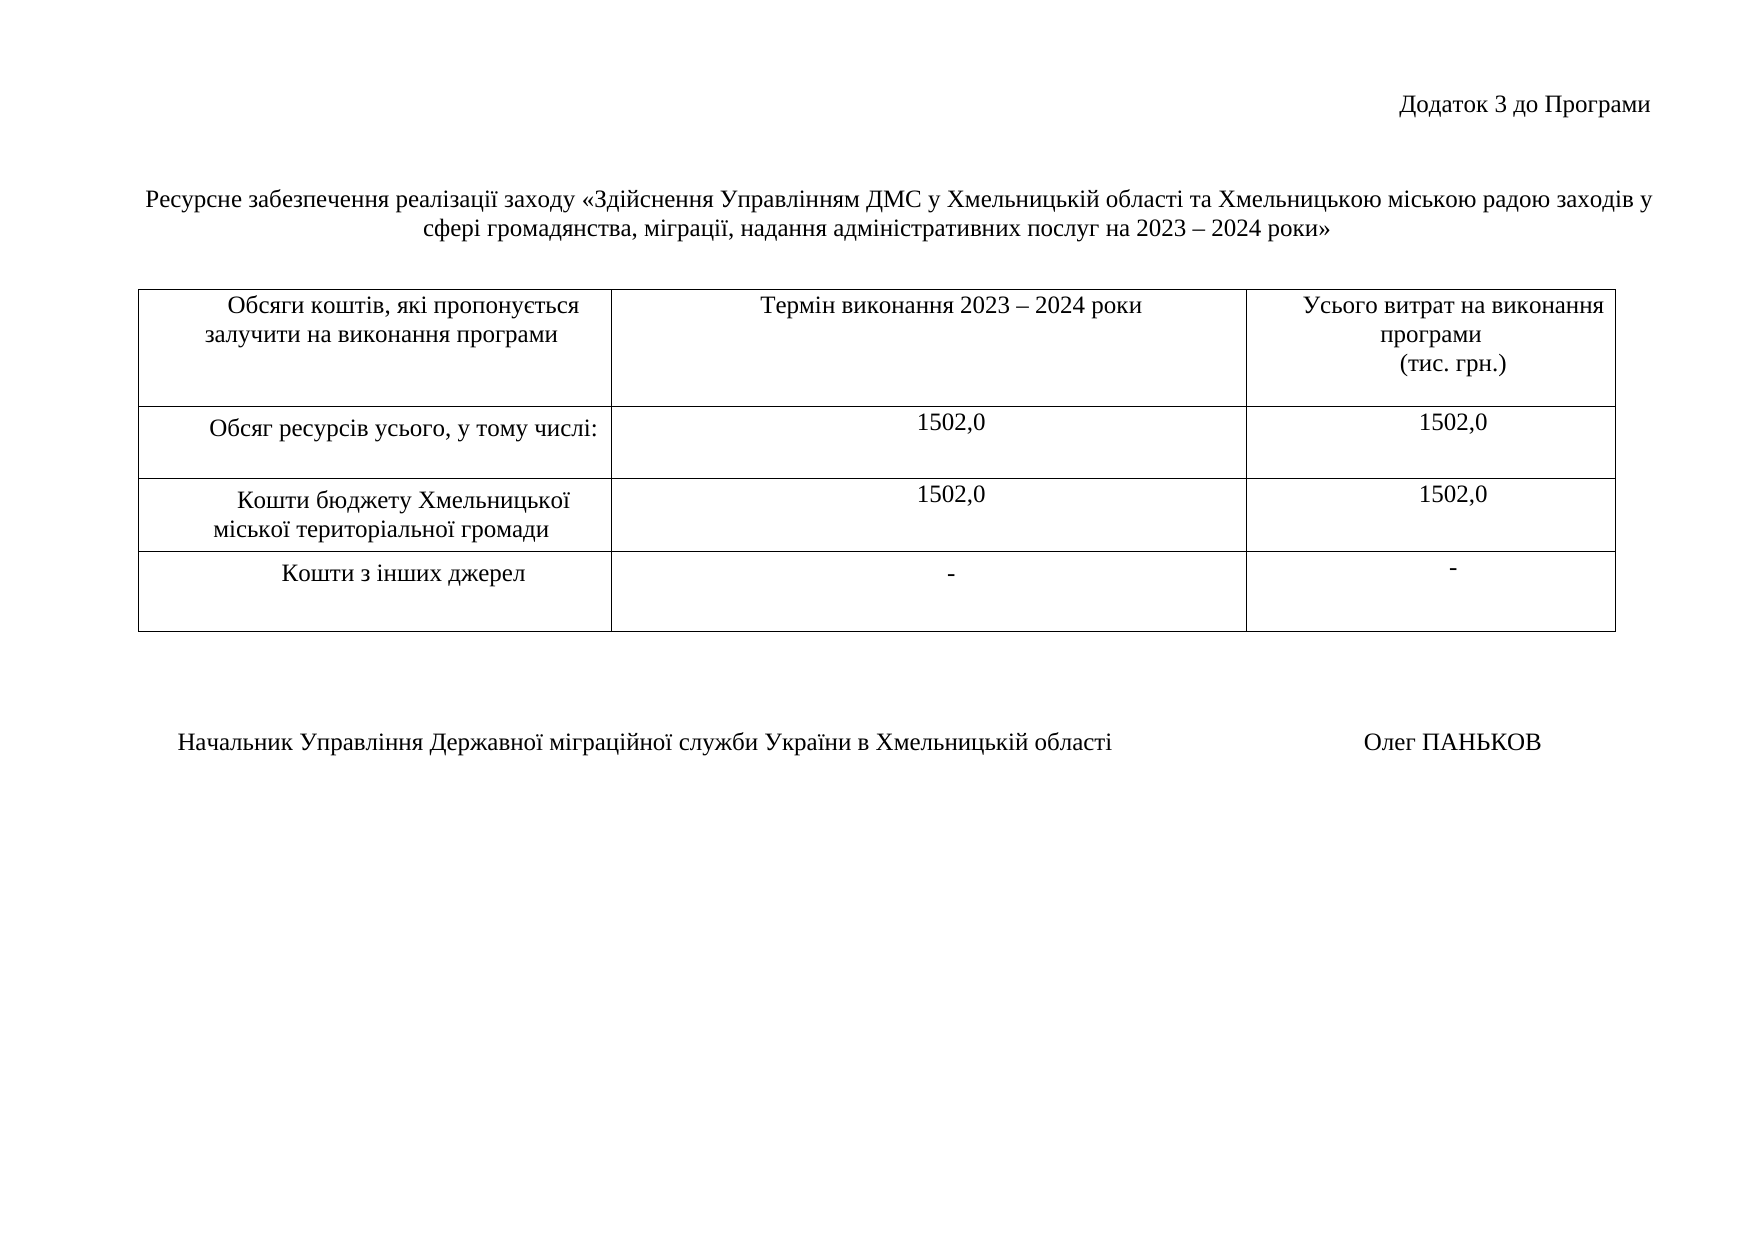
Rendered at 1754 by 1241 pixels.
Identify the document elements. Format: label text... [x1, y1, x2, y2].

table_cell Кошти бюджету Хмельницької міської територіальної громади [139, 479, 611, 551]
table_cell - [612, 552, 1246, 631]
table_cell Кошти з інших джерел [139, 552, 611, 631]
table_header Обсяги коштів, які пропонується залучити на виконання програми [139, 290, 611, 406]
text Додаток 3 до Програми [89, 89, 1651, 117]
table_cell 1502,0 [612, 407, 1246, 478]
table_cell - [1247, 552, 1615, 631]
text Начальник Управління Державної міграційної служби України в Хмельницькій області Олег ПАНЬКОВ [177, 727, 1665, 756]
table_header Термін виконання 2023 – 2024 роки [612, 290, 1246, 406]
table_cell Обсяг ресурсів усього, у тому числі: [139, 407, 611, 478]
table_cell 1502,0 [612, 479, 1246, 551]
table_header Усього витрат на виконання програми (тис. грн.) [1247, 290, 1615, 406]
table_cell 1502,0 [1247, 479, 1615, 551]
table_cell 1502,0 [1247, 407, 1615, 478]
text Ресурсне забезпечення реалізації заходу «Здійснення Управлінням ДМС у Хмельницькій області та Хмельницькою міською радою заходів у сфері громадянства, міграції, надання адміністративних послуг на 2023 – 2024 роки» [89, 184, 1665, 242]
